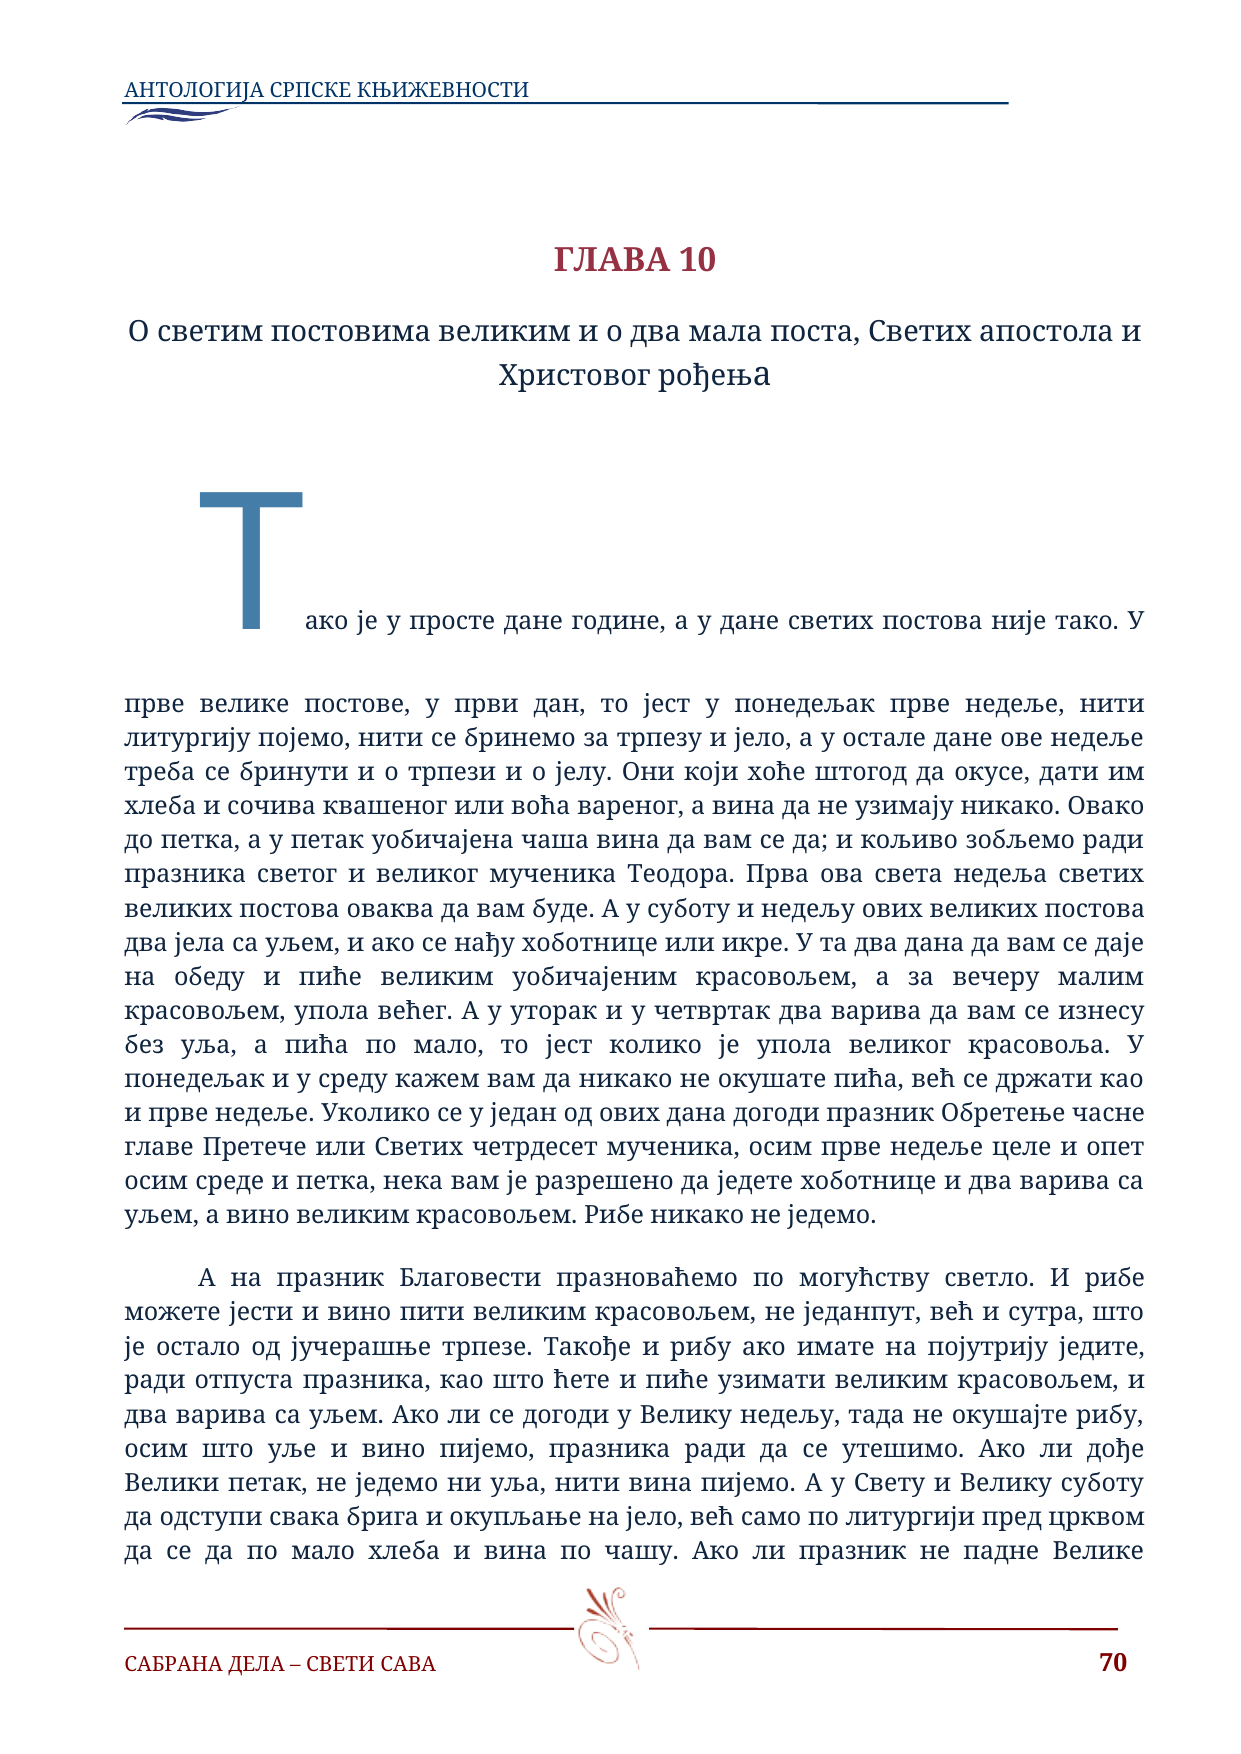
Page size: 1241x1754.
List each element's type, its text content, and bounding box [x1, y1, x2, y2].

text Тако је у просте дане године, а у дане светих постова није тако. У прве велике постове, у први дан, то јест у понедељак прве недеље, нити литургију појемо, нити се бринемо за трпезу и јело, а у остале дане ове недеље треба се бринути и о трпези и о јелу. Они који хоће штогод да окусе, дати им хлеба и сочива квашеног или воћа вареног, а вина да не узимају никако. Овако до петка, а у петак уобичајена чаша вина да вам се да; и кољиво зобљемо ради празника светог и великог мученика Теодора. Прва ова света недеља светих великих постова оваква да вам буде. А у суботу и недељу ових великих постова два јела са уљем, и ако се нађу хоботнице или икре. У та два дана да вам се даје на обеду и пиће великим уобичајеним красовољем, а за вечеру малим красовољем, упола већег. А у уторак и у четвртак два варива да вам се изнесу без уља, а пића по мало, то јест колико је упола великог красовоља. У понедељак и у среду кажем вам да никако не окушате пића, већ се држати као и прве недеље. Уколико се у један од ових дана догоди празник Обретење часне главе Претече или Светих четрдесет мученика, осим прве недеље целе и опет осим среде и петка, нека вам је разрешено да једете хоботнице и два варива са уљем, а вино великим красовољем. Рибе никако не једемо. [124, 425, 1146, 1231]
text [124, 1260, 1146, 1567]
text ГЛАВА 10 [124, 236, 1146, 281]
text О светим постовима великим и о два мала поста, Светих апостола и Христовог рођења [124, 311, 1146, 396]
